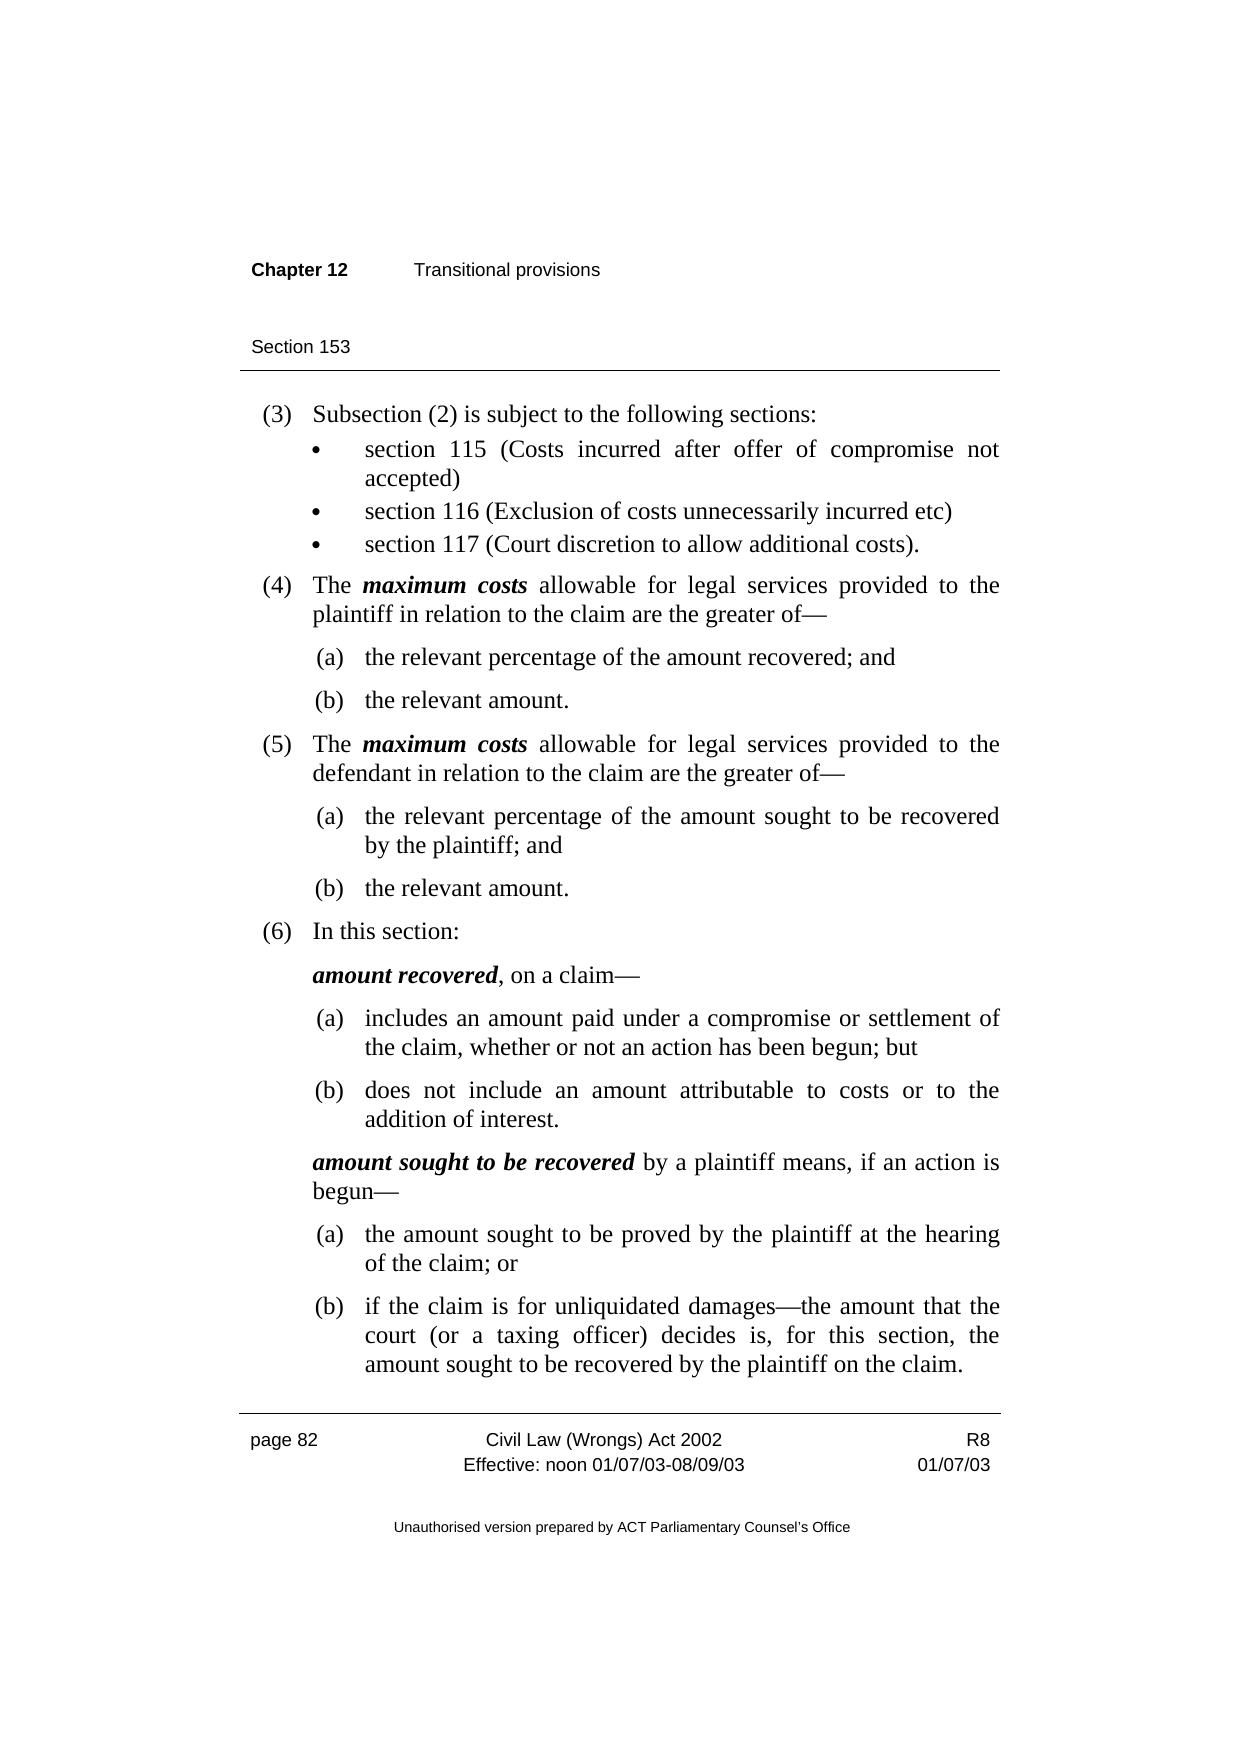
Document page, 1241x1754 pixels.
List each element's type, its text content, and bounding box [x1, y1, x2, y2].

text  section 116 (Exclusion of costs unnecessarily incurred etc) [312, 496, 1001, 525]
text (a) includes an amount paid under a compromise or settlement of the claim, whether or not an action has been begun; but [239, 1003, 1001, 1061]
text (a) the relevant percentage of the amount recovered; and [239, 642, 1001, 671]
text (b) does not include an amount attributable to costs or to the addition of interest. [239, 1075, 1001, 1133]
text (4) The maximum costs allowable for legal services provided to the plaintiff in relation to the claim are the greater of— [239, 570, 1001, 628]
text (6) In this section: [239, 916, 1001, 945]
text amount recovered, on a claim— [312, 960, 1001, 988]
text (b) the relevant amount. [239, 873, 1001, 902]
text (a) the relevant percentage of the amount sought to be recovered by the plaintiff; and [239, 801, 1001, 858]
text amount sought to be recovered by a plaintiff means, if an action is begun— [312, 1147, 1001, 1205]
text (b) if the claim is for unliquidated damages—the amount that the court (or a taxing officer) decides is, for this section, the amount sought to be recovered by the plaintiff on the claim. [239, 1291, 1001, 1378]
text  section 117 (Court discretion to allow additional costs). [312, 529, 1001, 558]
text (a) the amount sought to be proved by the plaintiff at the hearing of the claim; or [239, 1219, 1001, 1277]
text (5) The maximum costs allowable for legal services provided to the defendant in relation to the claim are the greater of— [239, 729, 1001, 786]
text (b) the relevant amount. [239, 686, 1001, 714]
text (3) Subsection (2) is subject to the following sections: [239, 399, 1001, 428]
text  section 115 (Costs incurred after offer of compromise not accepted) [312, 434, 1001, 492]
